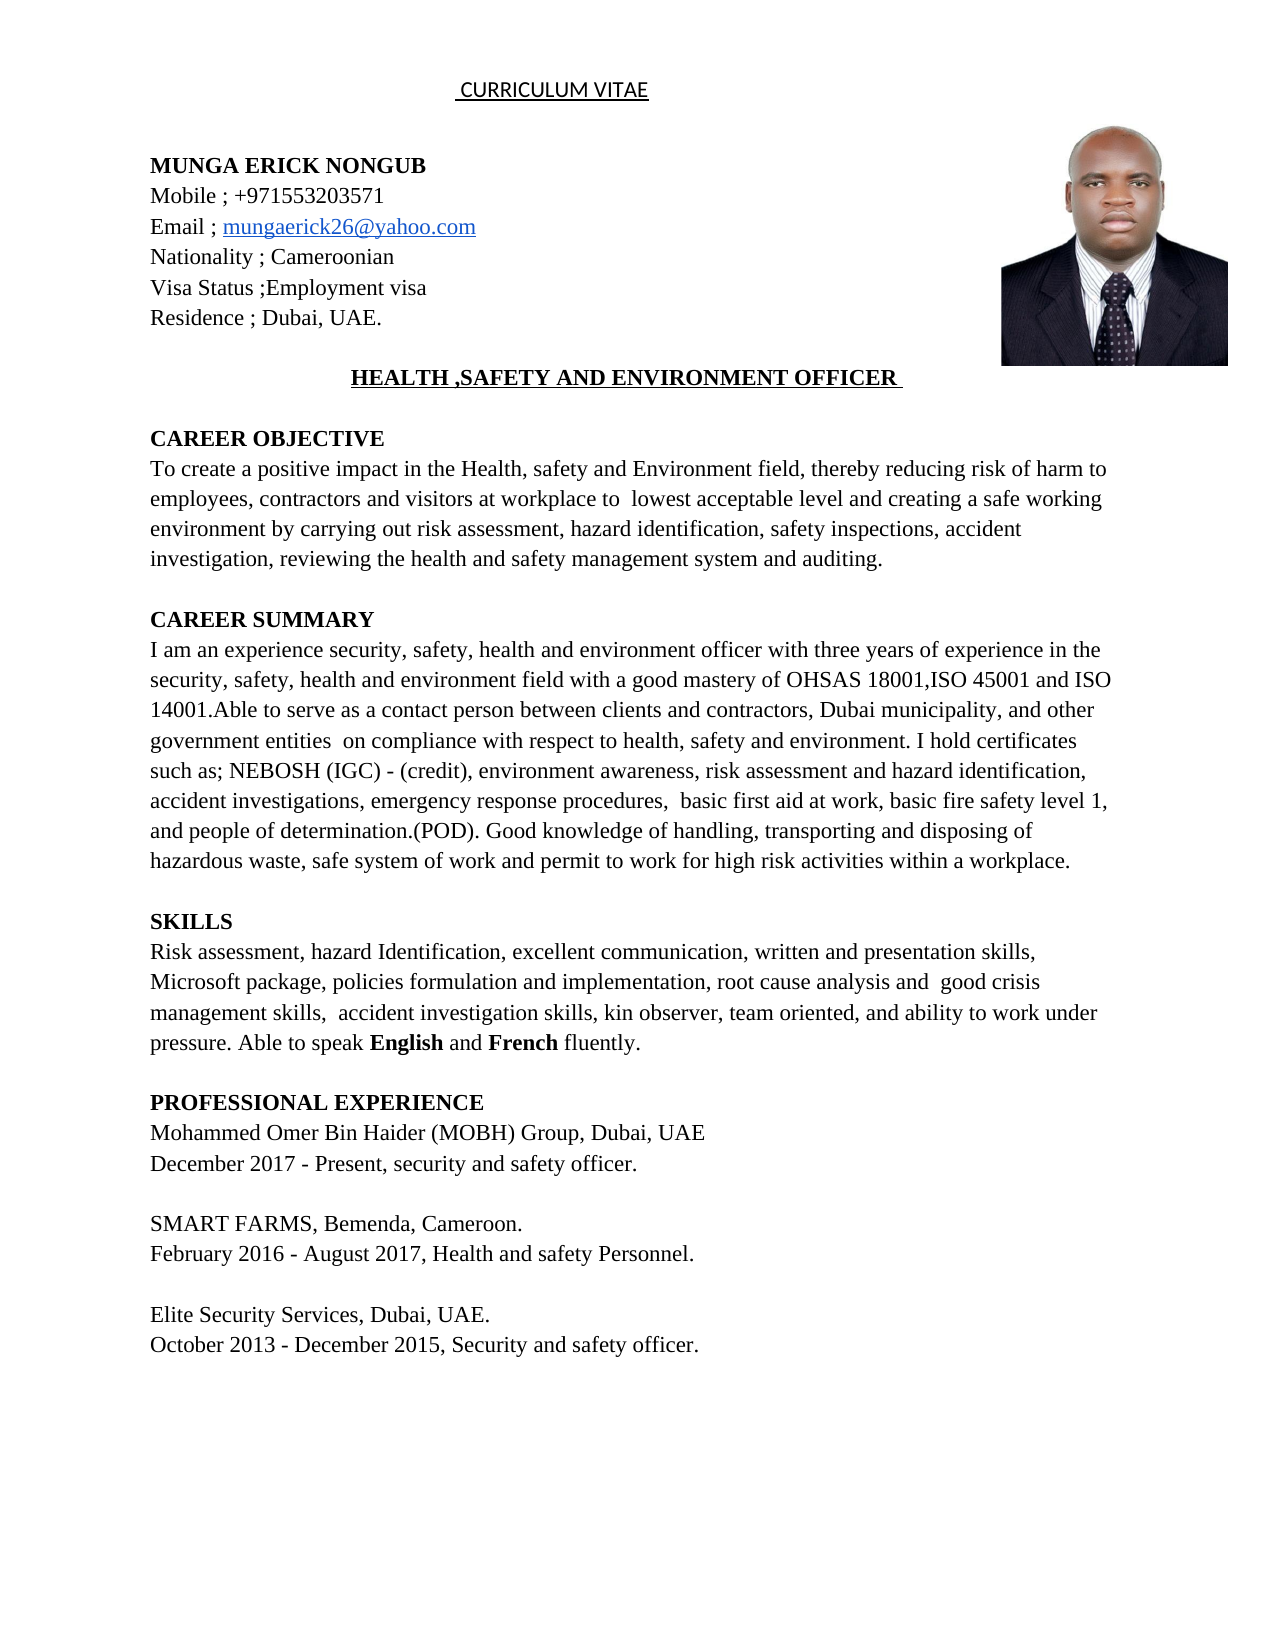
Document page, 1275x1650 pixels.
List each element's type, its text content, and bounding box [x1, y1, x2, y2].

text To create a positive impact in the Health, safety and Environment field, thereby reducing risk of harm to employees, contractors and visitors at workplace to lowest acceptable level and creating a safe working environment by carrying out risk assessment, hazard identification, safety inspections, accident investigation, reviewing the health and safety management system and auditing. [150, 455, 1125, 572]
text December 2017 - Present, security and safety officer. [150, 1150, 1125, 1176]
text CAREER OBJECTIVE [150, 425, 1125, 451]
text Risk assessment, hazard Identification, excellent communication, written and presentation skills, Microsoft package, policies formulation and implementation, root cause analysis and good crisis management skills, accident investigation skills, kin observer, team oriented, and ability to work under pressure. Able to speak English and French fluently. [150, 938, 1125, 1055]
text MUNGA ERICK NONGUB [150, 152, 1001, 178]
text Residence ; Dubai, UAE. [150, 304, 1001, 330]
text PROFESSIONAL EXPERIENCE [150, 1089, 1125, 1116]
text I am an experience security, safety, health and environment officer with three years of experience in the security, safety, health and environment field with a good mastery of OHSAS 18001,ISO 45001 and ISO 14001.Able to serve as a contact person between clients and contractors, Dubai municipality, and other government entities on compliance with respect to health, safety and environment. I hold certificates such as; NEBOSH (IGC) - (credit), environment awareness, risk assessment and hazard identification, accident investigations, emergency response procedures, basic first aid at work, basic fire safety level 1, and people of determination.(POD). Good knowledge of handling, transporting and disposing of hazardous waste, safe system of work and permit to work for high risk activities within a workplace. [150, 636, 1125, 874]
text Visa Status ;Employment visa [150, 274, 1001, 300]
text October 2013 - December 2015, Security and safety officer. [150, 1331, 1125, 1357]
text SKILLS [150, 908, 1125, 934]
picture [1001, 100, 1228, 366]
text SMART FARMS, Bemenda, Cameroon. [150, 1210, 1125, 1236]
text Mobile ; +971553203571 [150, 183, 1001, 209]
text Mohammed Omer Bin Haider (MOBH) Group, Dubai, UAE [150, 1119, 1125, 1146]
text Email ; mungaerick26@yahoo.com [150, 213, 1001, 239]
text CAREER SUMMARY [150, 606, 1125, 632]
text February 2016 - August 2017, Health and safety Personnel. [150, 1240, 1125, 1267]
text Elite Security Services, Dubai, UAE. [150, 1301, 1125, 1327]
text HEALTH ,SAFETY AND ENVIRONMENT OFFICER [150, 364, 1125, 391]
text Nationality ; Cameroonian [150, 243, 1001, 270]
